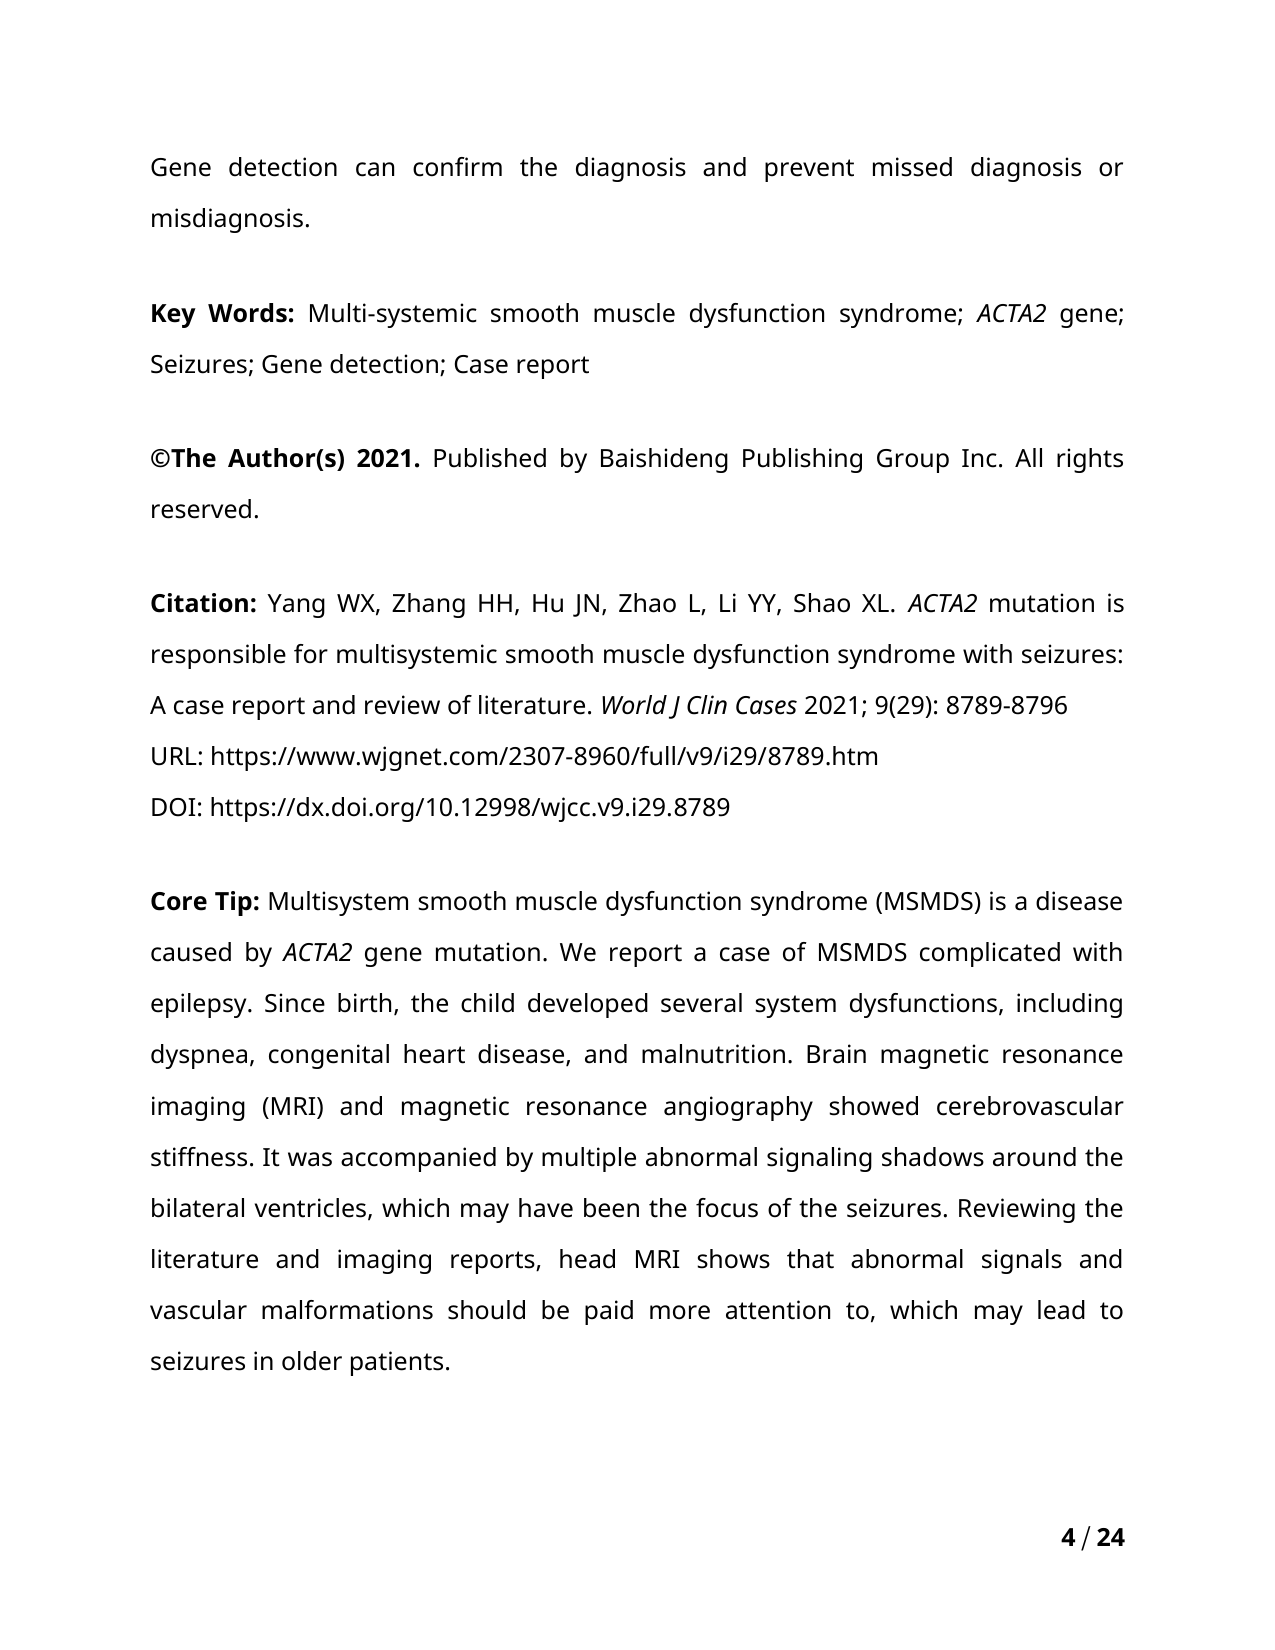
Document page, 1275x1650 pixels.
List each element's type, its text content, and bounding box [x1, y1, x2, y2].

text Core Tip: Multisystem smooth muscle dysfunction syndrome (MSMDS) is a disease caused by ACTA2 gene mutation. We report a case of MSMDS complicated with epilepsy. Since birth, the child developed several system dysfunctions, including dyspnea, congenital heart disease, and malnutrition. Brain magnetic resonance imaging (MRI) and magnetic resonance angiography showed cerebrovascular stiffness. It was accompanied by multiple abnormal signaling shadows around the bilateral ventricles, which may have been the focus of the seizures. Reviewing the literature and imaging reports, head MRI shows that abnormal signals and vascular malformations should be paid more attention to, which may lead to seizures in older patients. [150, 884, 1125, 1377]
text DOI: https://dx.doi.org/10.12998/wjcc.v9.i29.8789 [150, 790, 1125, 824]
text ©The Author(s) 2021. Published by Baishideng Publishing Group Inc. All rights reserved. [150, 440, 1125, 526]
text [150, 150, 1125, 235]
text Citation: Yang WX, Zhang HH, Hu JN, Zhao L, Li YY, Shao XL. ACTA2 mutation is responsible for multisystemic smooth muscle dysfunction syndrome with seizures: A case report and review of literature. World J Clin Cases 2021; 9(29): 8789-8796 [150, 586, 1125, 722]
text Key Words: Multi-systemic smooth muscle dysfunction syndrome; ACTA2 gene; Seizures; Gene detection; Case report [150, 295, 1125, 380]
text URL: https://www.wjgnet.com/2307-8960/full/v9/i29/8789.htm [150, 739, 1125, 773]
